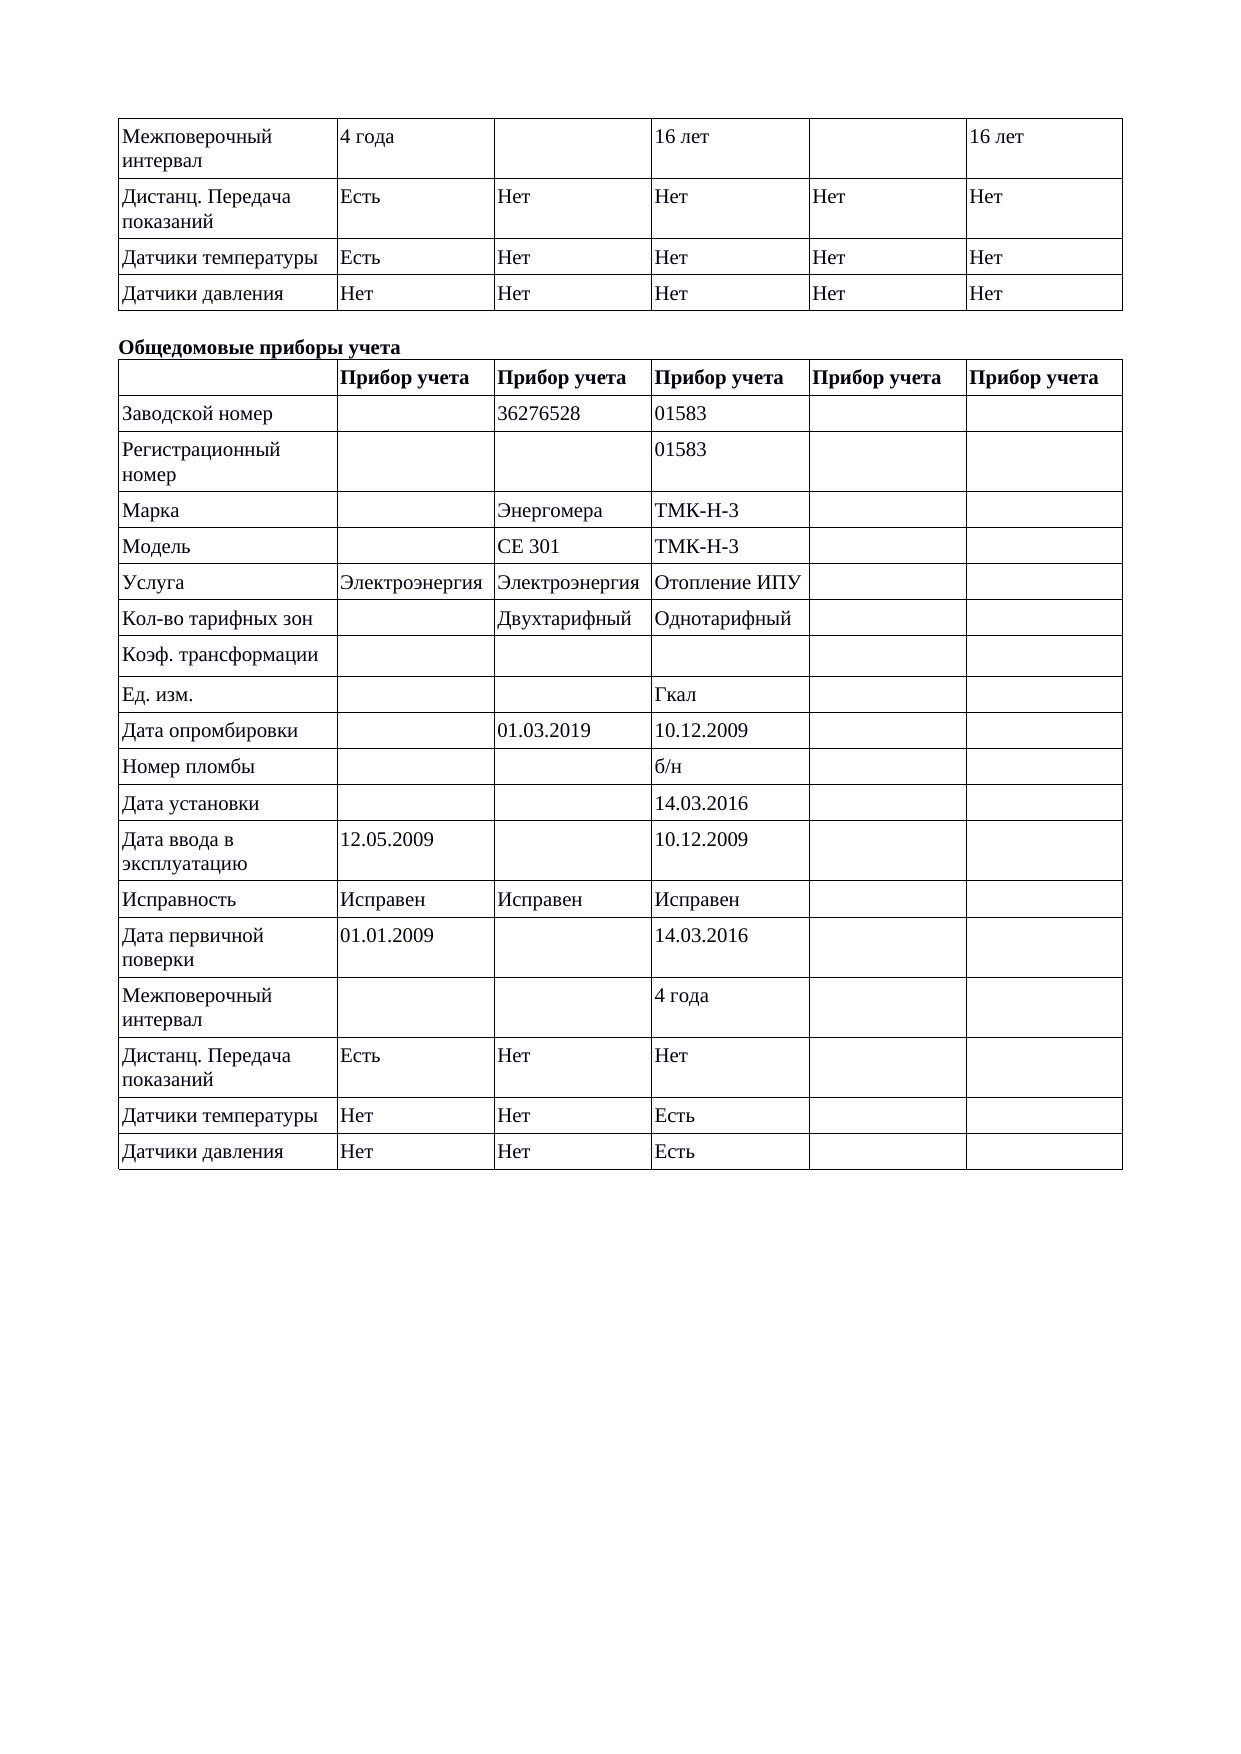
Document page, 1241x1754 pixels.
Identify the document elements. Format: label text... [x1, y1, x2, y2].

table_cell [495, 636, 651, 676]
table_cell Электроэнергия [338, 564, 494, 599]
table_header Прибор учета [338, 360, 494, 395]
table_cell 10.12.2009 [652, 821, 809, 880]
table_cell [810, 713, 966, 748]
table_header [119, 360, 337, 395]
table_cell 10.12.2009 [652, 713, 809, 748]
table_cell Нет [495, 1098, 651, 1133]
table_cell Отопление ИПУ [652, 564, 809, 599]
table_cell [967, 636, 1122, 676]
table_cell [338, 677, 494, 712]
table_cell [967, 600, 1122, 635]
table_cell [810, 918, 966, 977]
table_cell Нет [652, 1038, 809, 1097]
table_header Прибор учета [495, 360, 651, 395]
table_cell Датчики давления [119, 275, 337, 310]
table_cell СЕ 301 [495, 528, 651, 563]
table_cell [967, 677, 1122, 712]
table_cell [810, 600, 966, 635]
table_cell [495, 785, 651, 820]
table_cell Двухтарифный [495, 600, 651, 635]
table_cell [810, 1134, 966, 1169]
table_cell [495, 432, 651, 491]
table_cell Дистанц. Передача показаний [119, 179, 337, 238]
table_cell Электроэнергия [495, 564, 651, 599]
table_cell [495, 677, 651, 712]
table_cell [810, 492, 966, 527]
table_cell [495, 978, 651, 1037]
table_cell [338, 432, 494, 491]
table_cell [810, 432, 966, 491]
table_header Прибор учета [967, 360, 1122, 395]
table_cell Нет [338, 1098, 494, 1133]
table_cell [338, 600, 494, 635]
table_cell 36276528 [495, 396, 651, 431]
table_cell [810, 396, 966, 431]
table_cell Есть [338, 179, 494, 238]
table_cell Модель [119, 528, 337, 563]
table_cell [967, 1038, 1122, 1097]
table_cell Есть [652, 1098, 809, 1133]
table_cell Нет [810, 275, 966, 310]
table_cell Марка [119, 492, 337, 527]
table_cell [967, 749, 1122, 784]
table_cell [967, 713, 1122, 748]
table_cell [810, 636, 966, 676]
table_cell Исправность [119, 881, 337, 916]
table_cell [967, 432, 1122, 491]
table_cell Нет [495, 275, 651, 310]
table_cell Нет [967, 179, 1122, 238]
table_cell ТМК-Н-3 [652, 492, 809, 527]
table_cell Заводской номер [119, 396, 337, 431]
table_cell Есть [652, 1134, 809, 1169]
table_cell [967, 978, 1122, 1037]
table_cell [338, 749, 494, 784]
table_cell [495, 749, 651, 784]
table_cell [495, 821, 651, 880]
table_cell Гкал [652, 677, 809, 712]
table_cell [495, 918, 651, 977]
table_cell 01.03.2019 [495, 713, 651, 748]
table_cell [810, 1098, 966, 1133]
table_cell [338, 396, 494, 431]
table_cell 16 лет [652, 119, 809, 178]
text Общедомовые приборы учета [118, 335, 1122, 359]
table_cell Ед. изм. [119, 677, 337, 712]
table_cell [967, 564, 1122, 599]
table_cell Энергомера [495, 492, 651, 527]
table_cell ТМК-Н-3 [652, 528, 809, 563]
table_cell [338, 492, 494, 527]
table_cell [810, 564, 966, 599]
table_cell Есть [338, 1038, 494, 1097]
table_cell Дата установки [119, 785, 337, 820]
table_cell Нет [495, 239, 651, 274]
table_cell [810, 881, 966, 916]
table_cell [967, 492, 1122, 527]
table_cell Нет [967, 275, 1122, 310]
table_cell Номер пломбы [119, 749, 337, 784]
table_cell Нет [967, 239, 1122, 274]
table_cell [967, 1134, 1122, 1169]
table_cell 01.01.2009 [338, 918, 494, 977]
table_cell [810, 528, 966, 563]
table_cell Кол-во тарифных зон [119, 600, 337, 635]
table_cell [652, 636, 809, 676]
table_cell [495, 119, 651, 178]
table_cell Коэф. трансформации [119, 636, 337, 676]
table_cell [967, 821, 1122, 880]
table_cell [967, 918, 1122, 977]
table_cell Исправен [652, 881, 809, 916]
table_cell [810, 119, 966, 178]
table_cell Нет [810, 179, 966, 238]
table_cell [338, 978, 494, 1037]
table_cell 01583 [652, 432, 809, 491]
table_cell [338, 713, 494, 748]
table_cell Датчики давления [119, 1134, 337, 1169]
table_header Прибор учета [652, 360, 809, 395]
table_cell Межповерочный интервал [119, 978, 337, 1037]
table_cell Однотарифный [652, 600, 809, 635]
table_cell Услуга [119, 564, 337, 599]
table_cell [810, 677, 966, 712]
table_cell [338, 785, 494, 820]
table_cell Нет [338, 1134, 494, 1169]
table_header Прибор учета [810, 360, 966, 395]
table_cell Регистрационный номер [119, 432, 337, 491]
table_cell [967, 1098, 1122, 1133]
table_cell [810, 785, 966, 820]
table_cell [967, 785, 1122, 820]
table_cell Дата первичной поверки [119, 918, 337, 977]
table_cell [810, 1038, 966, 1097]
table_cell [810, 978, 966, 1037]
table_cell Датчики температуры [119, 239, 337, 274]
table_cell 01583 [652, 396, 809, 431]
table_cell 14.03.2016 [652, 918, 809, 977]
table_cell Нет [810, 239, 966, 274]
table_cell Нет [652, 275, 809, 310]
table_cell [338, 636, 494, 676]
table_cell Дата опромбировки [119, 713, 337, 748]
table_cell Датчики температуры [119, 1098, 337, 1133]
table_cell [810, 821, 966, 880]
table_cell [967, 396, 1122, 431]
table_cell Нет [652, 179, 809, 238]
table_cell Дата ввода в эксплуатацию [119, 821, 337, 880]
table_cell 4 года [338, 119, 494, 178]
table_cell Нет [652, 239, 809, 274]
table_cell Нет [338, 275, 494, 310]
table_cell Дистанц. Передача показаний [119, 1038, 337, 1097]
table_cell Межповерочный интервал [119, 119, 337, 178]
table_cell [967, 528, 1122, 563]
table_cell Исправен [495, 881, 651, 916]
table_cell Нет [495, 179, 651, 238]
table_cell Исправен [338, 881, 494, 916]
table_cell 4 года [652, 978, 809, 1037]
table_cell Нет [495, 1038, 651, 1097]
table_cell б/н [652, 749, 809, 784]
table_cell Есть [338, 239, 494, 274]
table_cell [810, 749, 966, 784]
table_cell Нет [495, 1134, 651, 1169]
table_cell [338, 528, 494, 563]
table_cell 14.03.2016 [652, 785, 809, 820]
table_cell 12.05.2009 [338, 821, 494, 880]
table_cell [967, 881, 1122, 916]
table_cell 16 лет [967, 119, 1122, 178]
